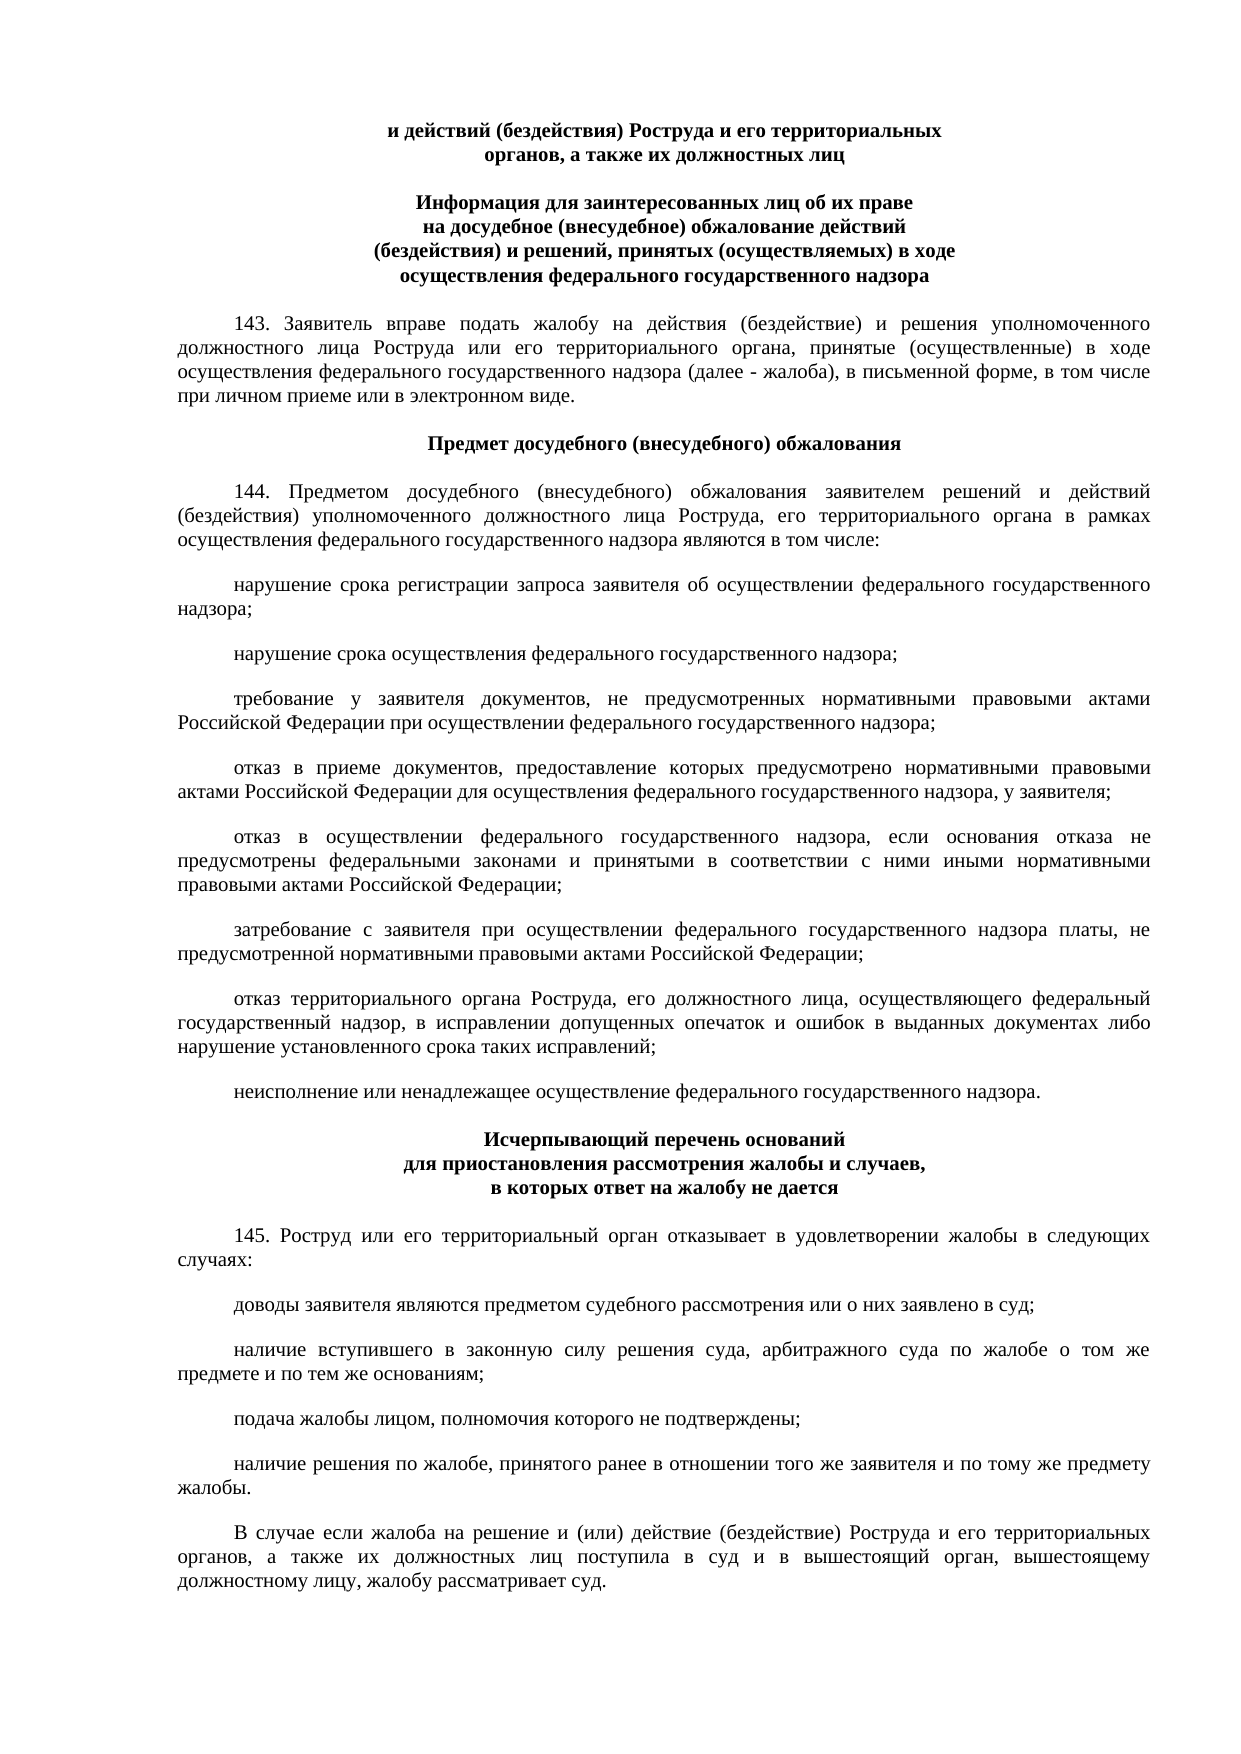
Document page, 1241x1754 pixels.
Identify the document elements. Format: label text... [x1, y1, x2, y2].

text подача жалобы лицом, полномочия которого не подтверждены; [177, 1406, 1152, 1430]
title органов, а также их должностных лиц [177, 142, 1152, 166]
text нарушение срока регистрации запроса заявителя об осуществлении федерального государственного надзора; [177, 572, 1152, 620]
text 145. Роструд или его территориальный орган отказывает в удовлетворении жалобы в следующих случаях: [177, 1223, 1152, 1271]
title осуществления федерального государственного надзора [177, 262, 1152, 287]
text 143. Заявитель вправе подать жалобу на действия (бездействие) и решения уполномоченного должностного лица Роструда или его территориального органа, принятые (осуществленные) в ходе осуществления федерального государственного надзора (далее - жалоба), в письменной форме, в том числе при личном приеме или в электронном виде. [177, 311, 1152, 407]
text отказ территориального органа Роструда, его должностного лица, осуществляющего федеральный государственный надзор, в исправлении допущенных опечаток и ошибок в выданных документах либо нарушение установленного срока таких исправлений; [177, 986, 1152, 1058]
title на досудебное (внесудебное) обжалование действий [177, 214, 1152, 238]
title Информация для заинтересованных лиц об их праве [177, 190, 1152, 214]
text доводы заявителя являются предметом судебного рассмотрения или о них заявлено в суд; [177, 1292, 1152, 1316]
title и действий (бездействия) Роструда и его территориальных [177, 118, 1152, 142]
title (бездействия) и решений, принятых (осуществляемых) в ходе [177, 238, 1152, 262]
text 144. Предметом досудебного (внесудебного) обжалования заявителем решений и действий (бездействия) уполномоченного должностного лица Роструда, его территориального органа в рамках осуществления федерального государственного надзора являются в том числе: [177, 479, 1152, 551]
text отказ в осуществлении федерального государственного надзора, если основания отказа не предусмотрены федеральными законами и принятыми в соответствии с ними иными нормативными правовыми актами Российской Федерации; [177, 824, 1152, 896]
text нарушение срока осуществления федерального государственного надзора; [177, 641, 1152, 665]
title для приостановления рассмотрения жалобы и случаев, [177, 1151, 1152, 1175]
title Предмет досудебного (внесудебного) обжалования [177, 431, 1152, 455]
text затребование с заявителя при осуществлении федерального государственного надзора платы, не предусмотренной нормативными правовыми актами Российской Федерации; [177, 917, 1152, 965]
text наличие вступившего в законную силу решения суда, арбитражного суда по жалобе о том же предмете и по тем же основаниям; [177, 1337, 1152, 1385]
text наличие решения по жалобе, принятого ранее в отношении того же заявителя и по тому же предмету жалобы. [177, 1451, 1152, 1499]
text требование у заявителя документов, не предусмотренных нормативными правовыми актами Российской Федерации при осуществлении федерального государственного надзора; [177, 686, 1152, 734]
title в которых ответ на жалобу не дается [177, 1175, 1152, 1199]
text В случае если жалоба на решение и (или) действие (бездействие) Роструда и его территориальных органов, а также их должностных лиц поступила в суд и в вышестоящий орган, вышестоящему должностному лицу, жалобу рассматривает суд. [177, 1520, 1152, 1592]
text неисполнение или ненадлежащее осуществление федерального государственного надзора. [177, 1079, 1152, 1103]
text отказ в приеме документов, предоставление которых предусмотрено нормативными правовыми актами Российской Федерации для осуществления федерального государственного надзора, у заявителя; [177, 755, 1152, 803]
title Исчерпывающий перечень оснований [177, 1127, 1152, 1151]
